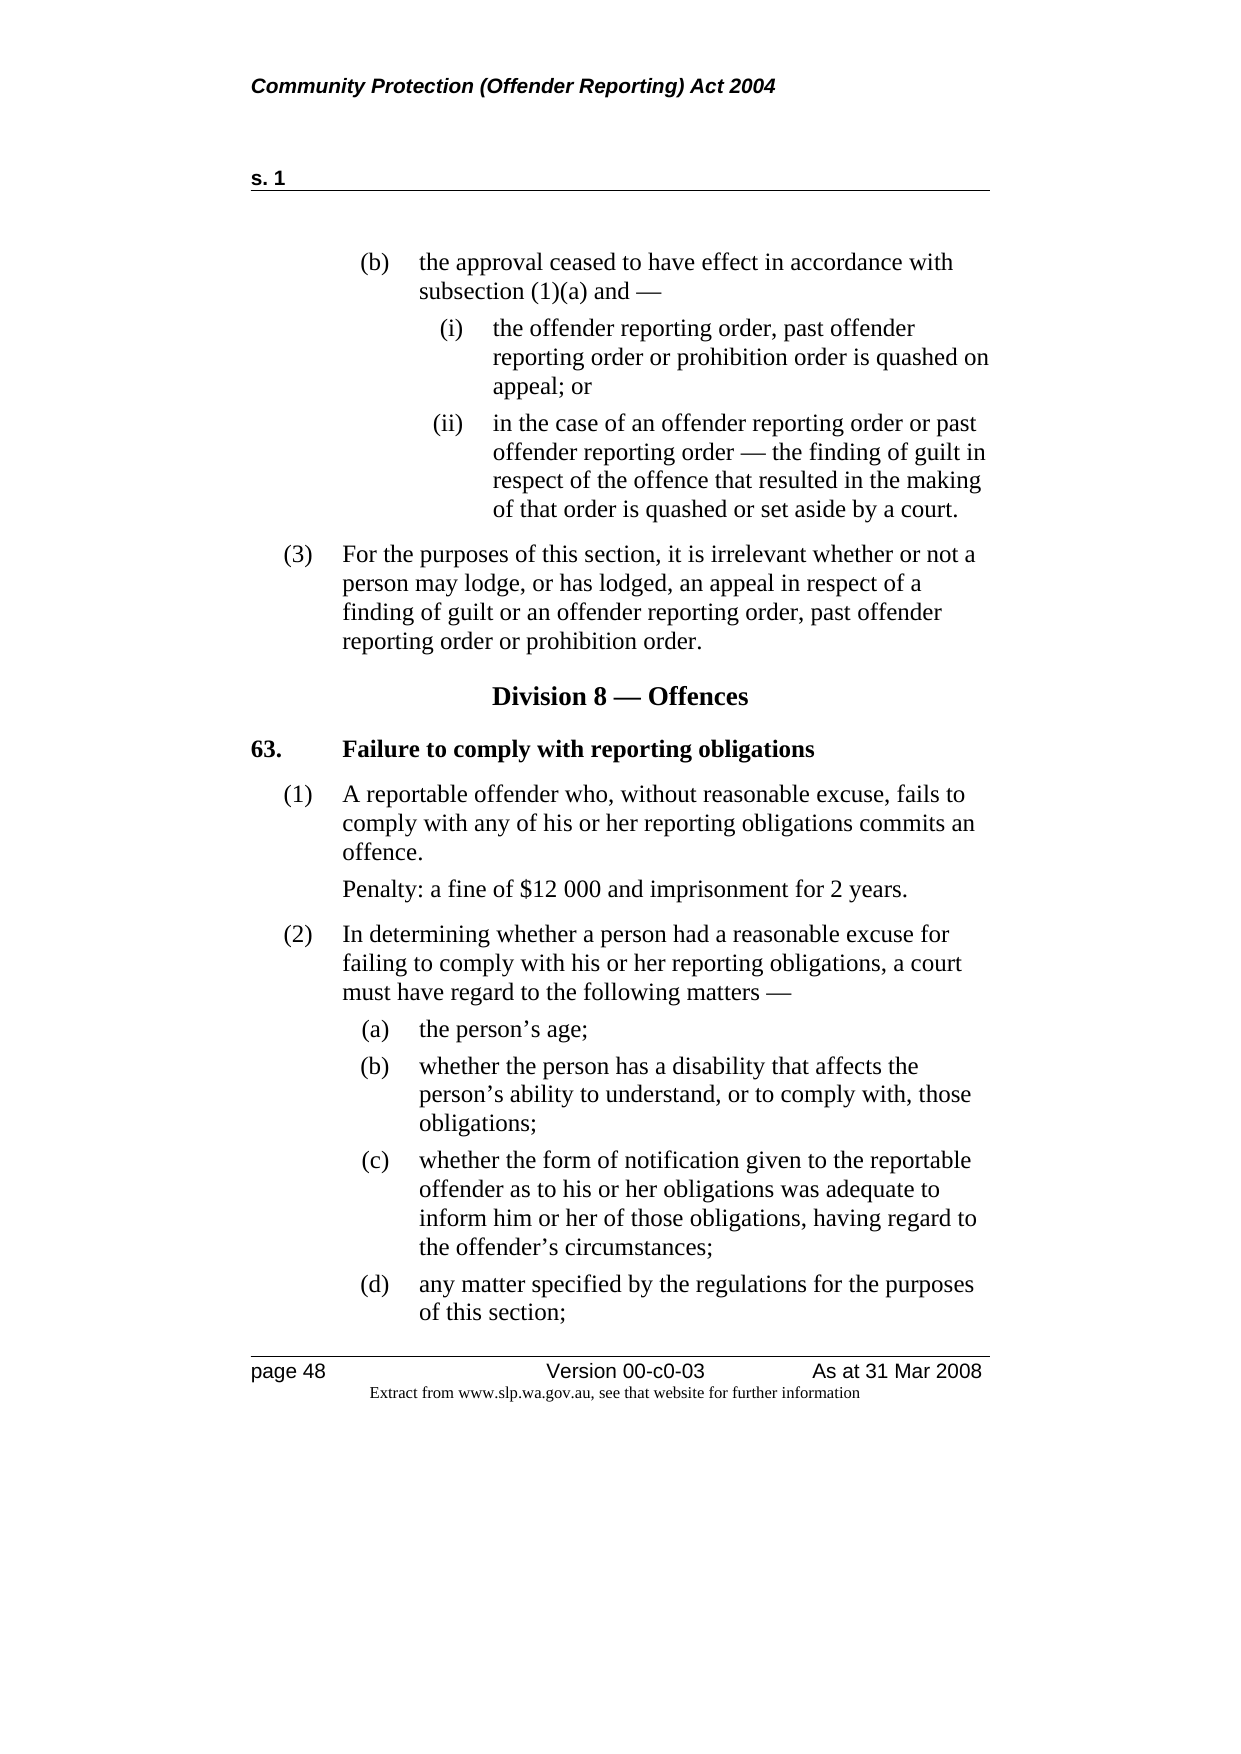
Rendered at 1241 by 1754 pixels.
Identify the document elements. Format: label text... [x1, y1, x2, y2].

text (i) the offender reporting order, past offender reporting order or prohibition order is quashed on appeal; or [251, 313, 990, 399]
text (a) the person’s age; [251, 1014, 990, 1042]
text (b) the approval ceased to have effect in accordance with subsection (1)(a) and — [251, 247, 990, 305]
text (ii) in the case of an offender reporting order or past offender reporting order — the finding of guilt in respect of the offence that resulted in the making of that order is quashed or set aside by a court. [251, 408, 990, 523]
text (b) whether the person has a disability that affects the person’s ability to understand, or to comply with, those obligations; [251, 1051, 990, 1137]
text (d) any matter specified by the regulations for the purposes of this section; [251, 1269, 990, 1326]
subtitle Division 8 — Offences [251, 679, 990, 711]
text (1) A reportable offender who, without reasonable excuse, fails to comply with any of his or her reporting obligations commits an offence. [251, 779, 990, 865]
text (3) For the purposes of this section, it is irrelevant whether or not a person may lodge, or has lodged, an appeal in respect of a finding of guilt or an offender reporting order, past offender reporting order or prohibition order. [251, 539, 990, 654]
text (2) In determining whether a person had a reasonable excuse for failing to comply with his or her reporting obligations, a court must have regard to the following matters — [251, 919, 990, 1005]
text (c) whether the form of notification given to the reportable offender as to his or her obligations was adequate to inform him or her of those obligations, having regard to the offender’s circumstances; [251, 1145, 990, 1260]
text Penalty: a fine of $12 000 and imprisonment for 2 years. [251, 874, 990, 902]
subtitle 63. Failure to comply with reporting obligations [251, 734, 990, 762]
